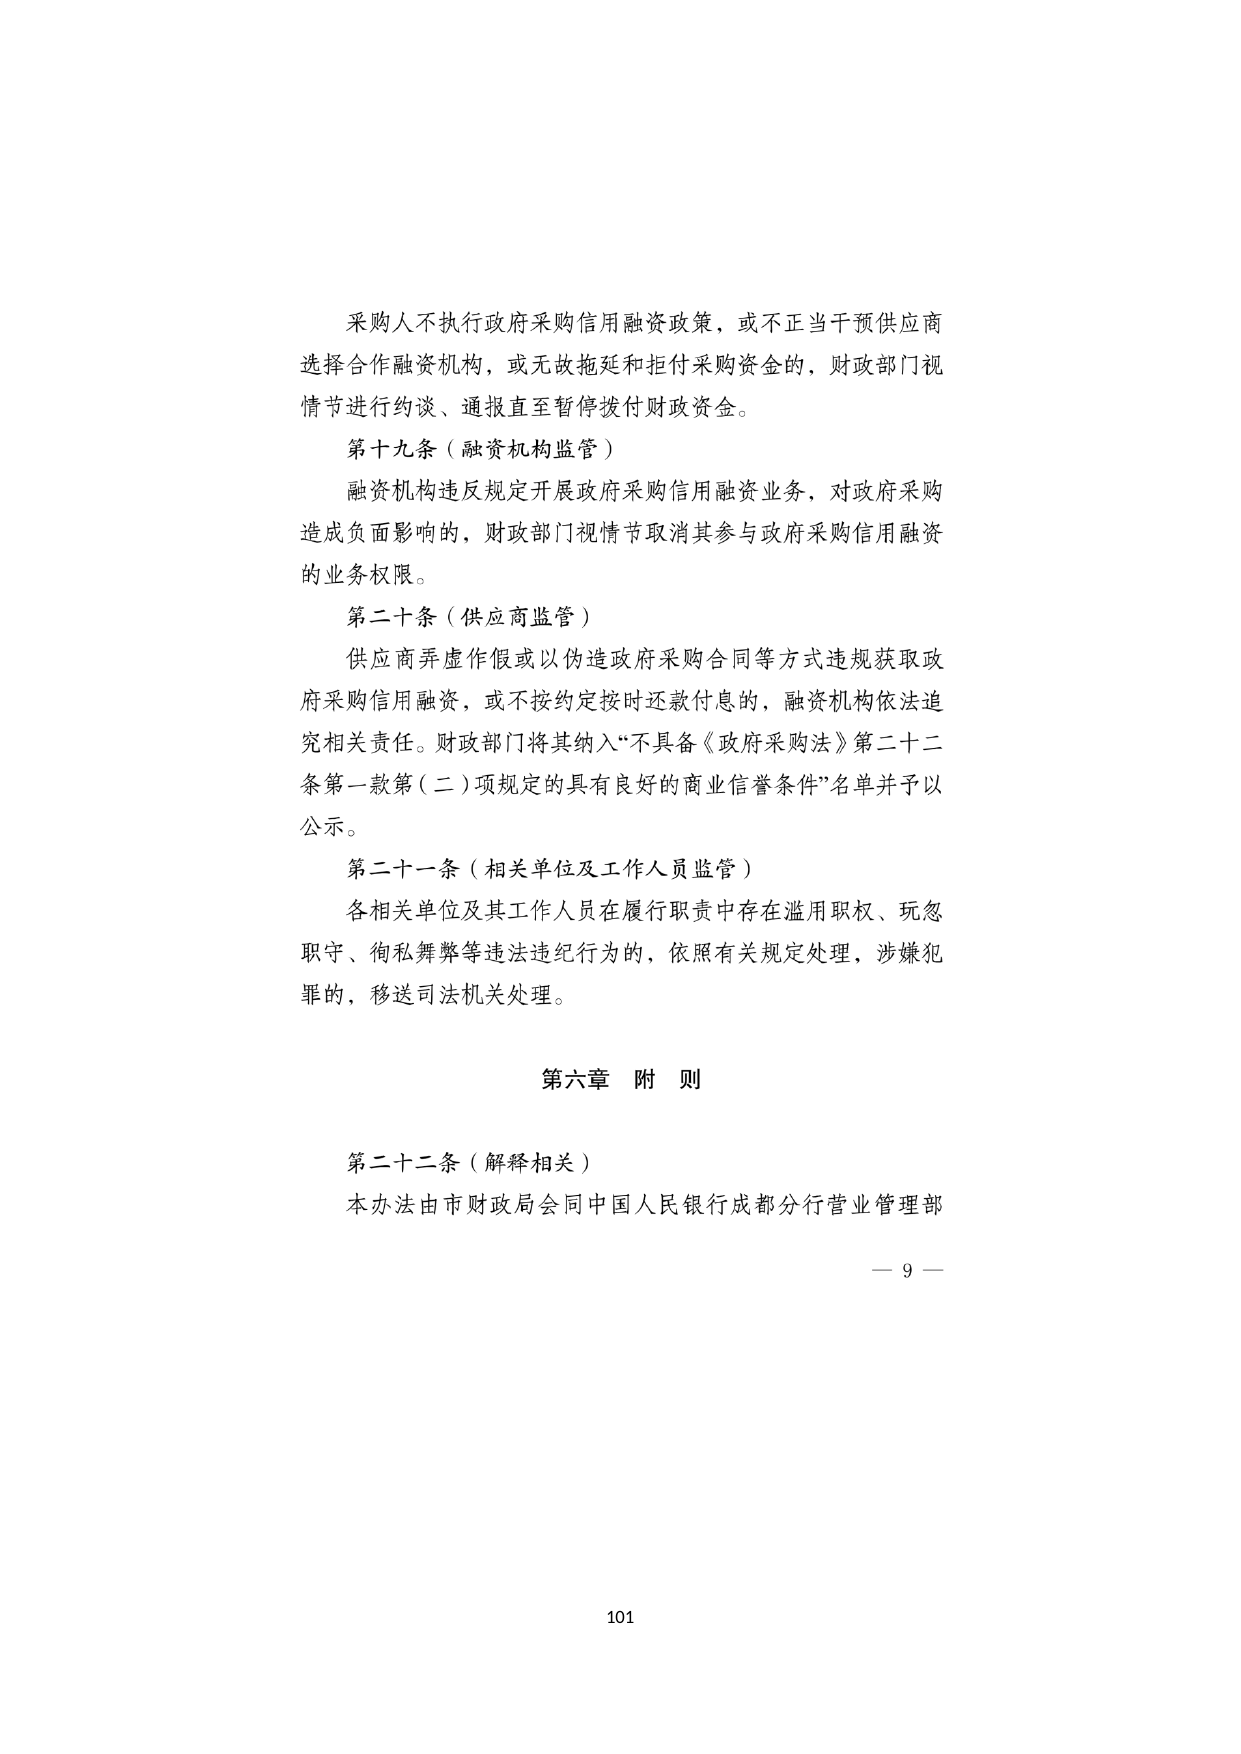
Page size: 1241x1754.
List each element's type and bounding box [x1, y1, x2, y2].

picture [187, 150, 1053, 1374]
